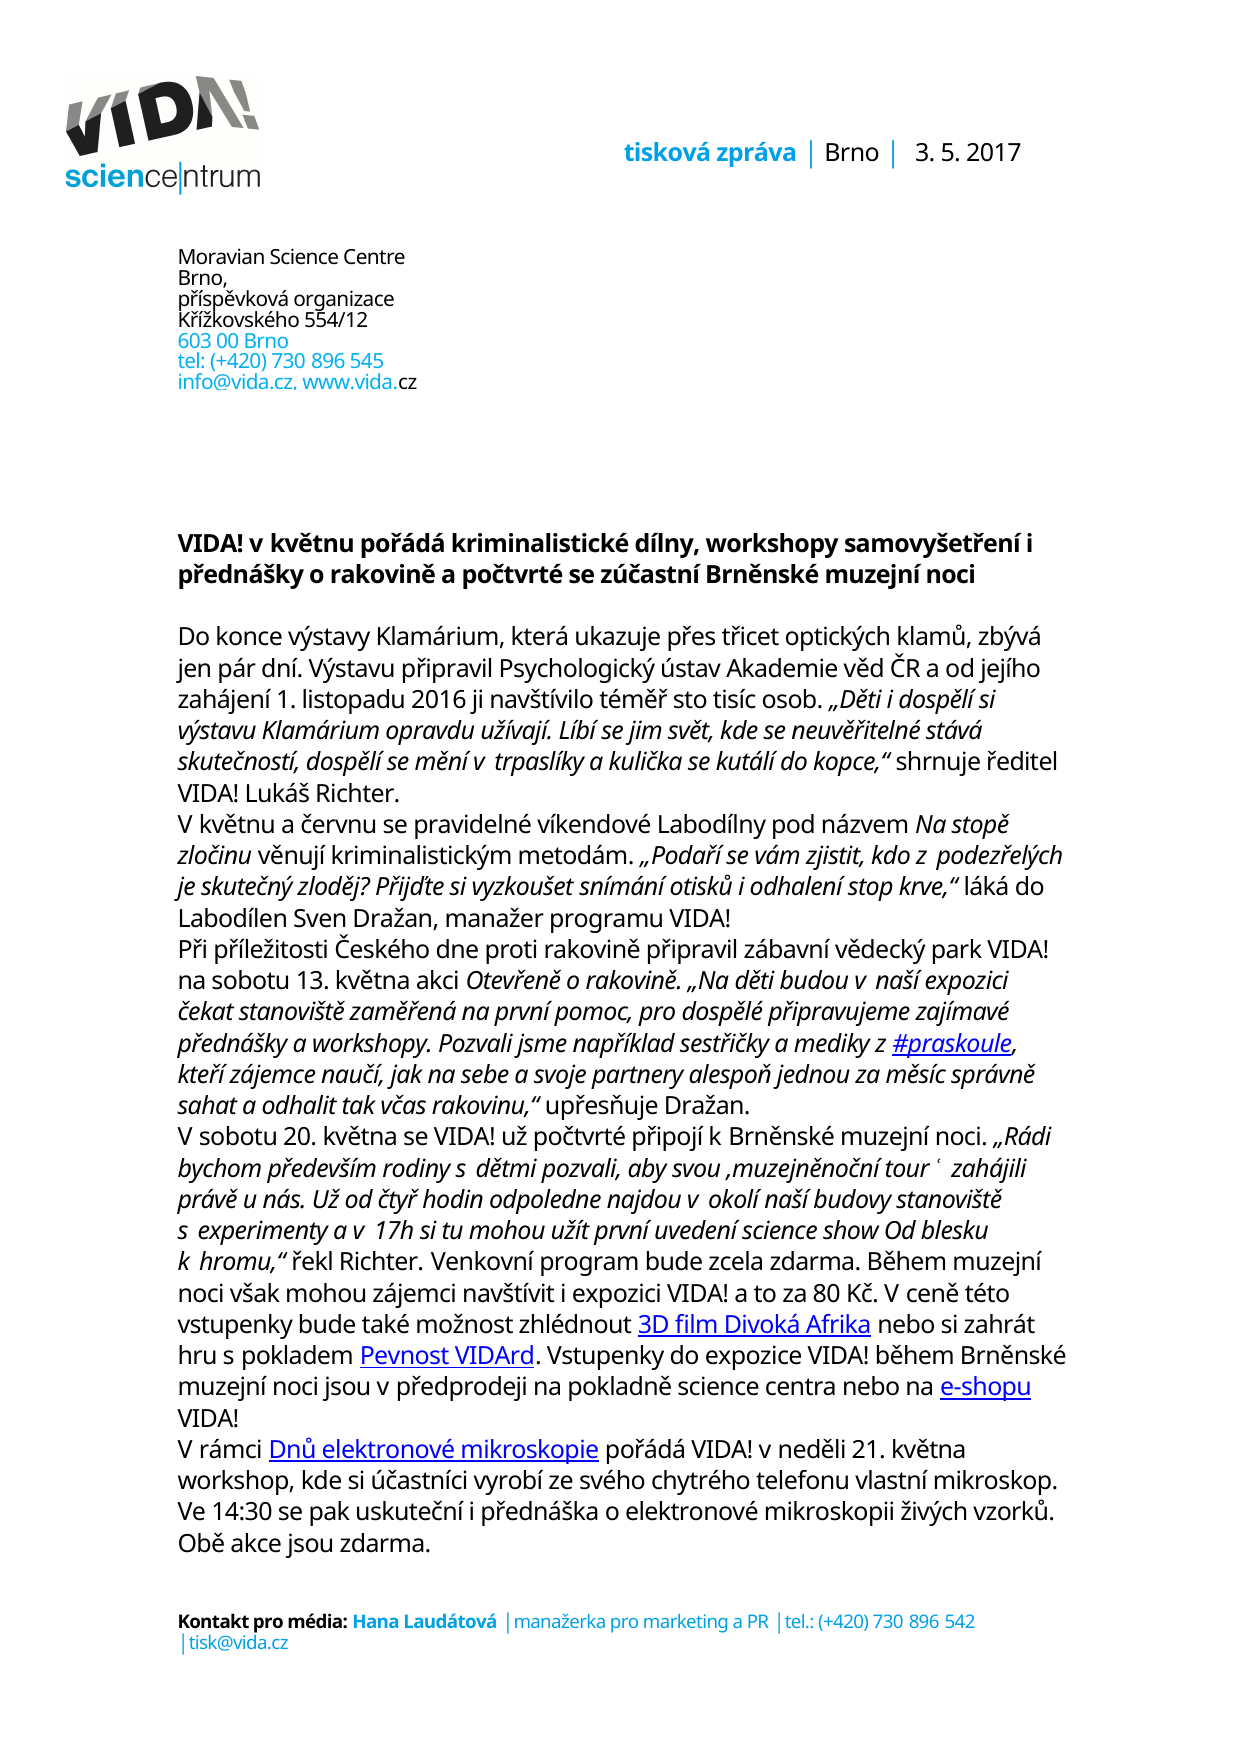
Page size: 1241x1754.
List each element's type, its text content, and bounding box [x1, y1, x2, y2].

text Při příležitosti Českého dne proti rakovině připravil zábavní vědecký park VIDA! na sobotu 13. května akci Otevřeně o rakovině. „Na děti budou v naší expozici čekat stanoviště zaměřená na první pomoc, pro dospělé připravujeme zajímavé přednášky a workshopy. Pozvali jsme například sestřičky a mediky z #praskoule, kteří zájemce naučí, jak na sebe a svoje partnery alespoň jednou za měsíc správně sahat a odhalit tak včas rakovinu,“ upřesňuje Dražan. [177, 933, 1069, 1121]
text Do konce výstavy Klamárium, která ukazuje přes třicet optických klamů, zbývá jen pár dní. Výstavu připravil Psychologický ústav Akademie věd ČR a od jejího zahájení 1. listopadu 2016 ji navštívilo téměř sto tisíc osob. „Děti i dospělí si výstavu Klamárium opravdu užívají. Líbí se jim svět, kde se neuvěřitelné stává skutečností, dospělí se mění v trpaslíky a kulička se kutálí do kopce,“ shrnuje ředitel VIDA! Lukáš Richter. [177, 621, 1069, 808]
text V rámci Dnů elektronové mikroskopie pořádá VIDA! v neděli 21. května workshop, kde si účastníci vyrobí ze svého chytrého telefonu vlastní mikroskop. Ve 14:30 se pak uskuteční i přednáška o elektronové mikroskopii živých vzorků. Obě akce jsou zdarma. [177, 1433, 1069, 1558]
text VIDA! v květnu pořádá kriminalistické dílny, workshopy samovyšetření i přednášky o rakovině a počtvrté se zúčastní Brněnské muzejní noci [177, 527, 1069, 589]
picture [65, 177, 75, 183]
text V květnu a červnu se pravidelné víkendové Labodílny pod názvem Na stopě zločinu věnují kriminalistickým metodám. „Podaří se vám zjistit, kdo z podezřelých je skutečný zloděj? Přijďte si vyzkoušet snímání otisků i odhalení stop krve,“ láká do Labodílen Sven Dražan, manažer programu VIDA! [177, 808, 1069, 933]
picture [65, 76, 260, 195]
text V sobotu 20. května se VIDA! už počtvrté připojí k Brněnské muzejní noci. „Rádi bychom především rodiny s dětmi pozvali, aby svou ,muzejněnoční tourʿ zahájili právě u nás. Už od čtyř hodin odpoledne najdou v okolí naší budovy stanoviště s experimenty a v 17h si tu mohou užít první uvedení science show Od blesku k hromu,“ řekl Richter. Venkovní program bude zcela zdarma. Během muzejní noci však mohou zájemci navštívit i expozici VIDA! a to za 80 Kč. V ceně této vstupenky bude také možnost zhlédnout 3D film Divoká Afrika nebo si zahrát hru s pokladem Pevnost VIDArd. Vstupenky do expozice VIDA! během Brněnské muzejní noci jsou v předprodeji na pokladně science centra nebo na e-shopu VIDA! [177, 1121, 1069, 1433]
